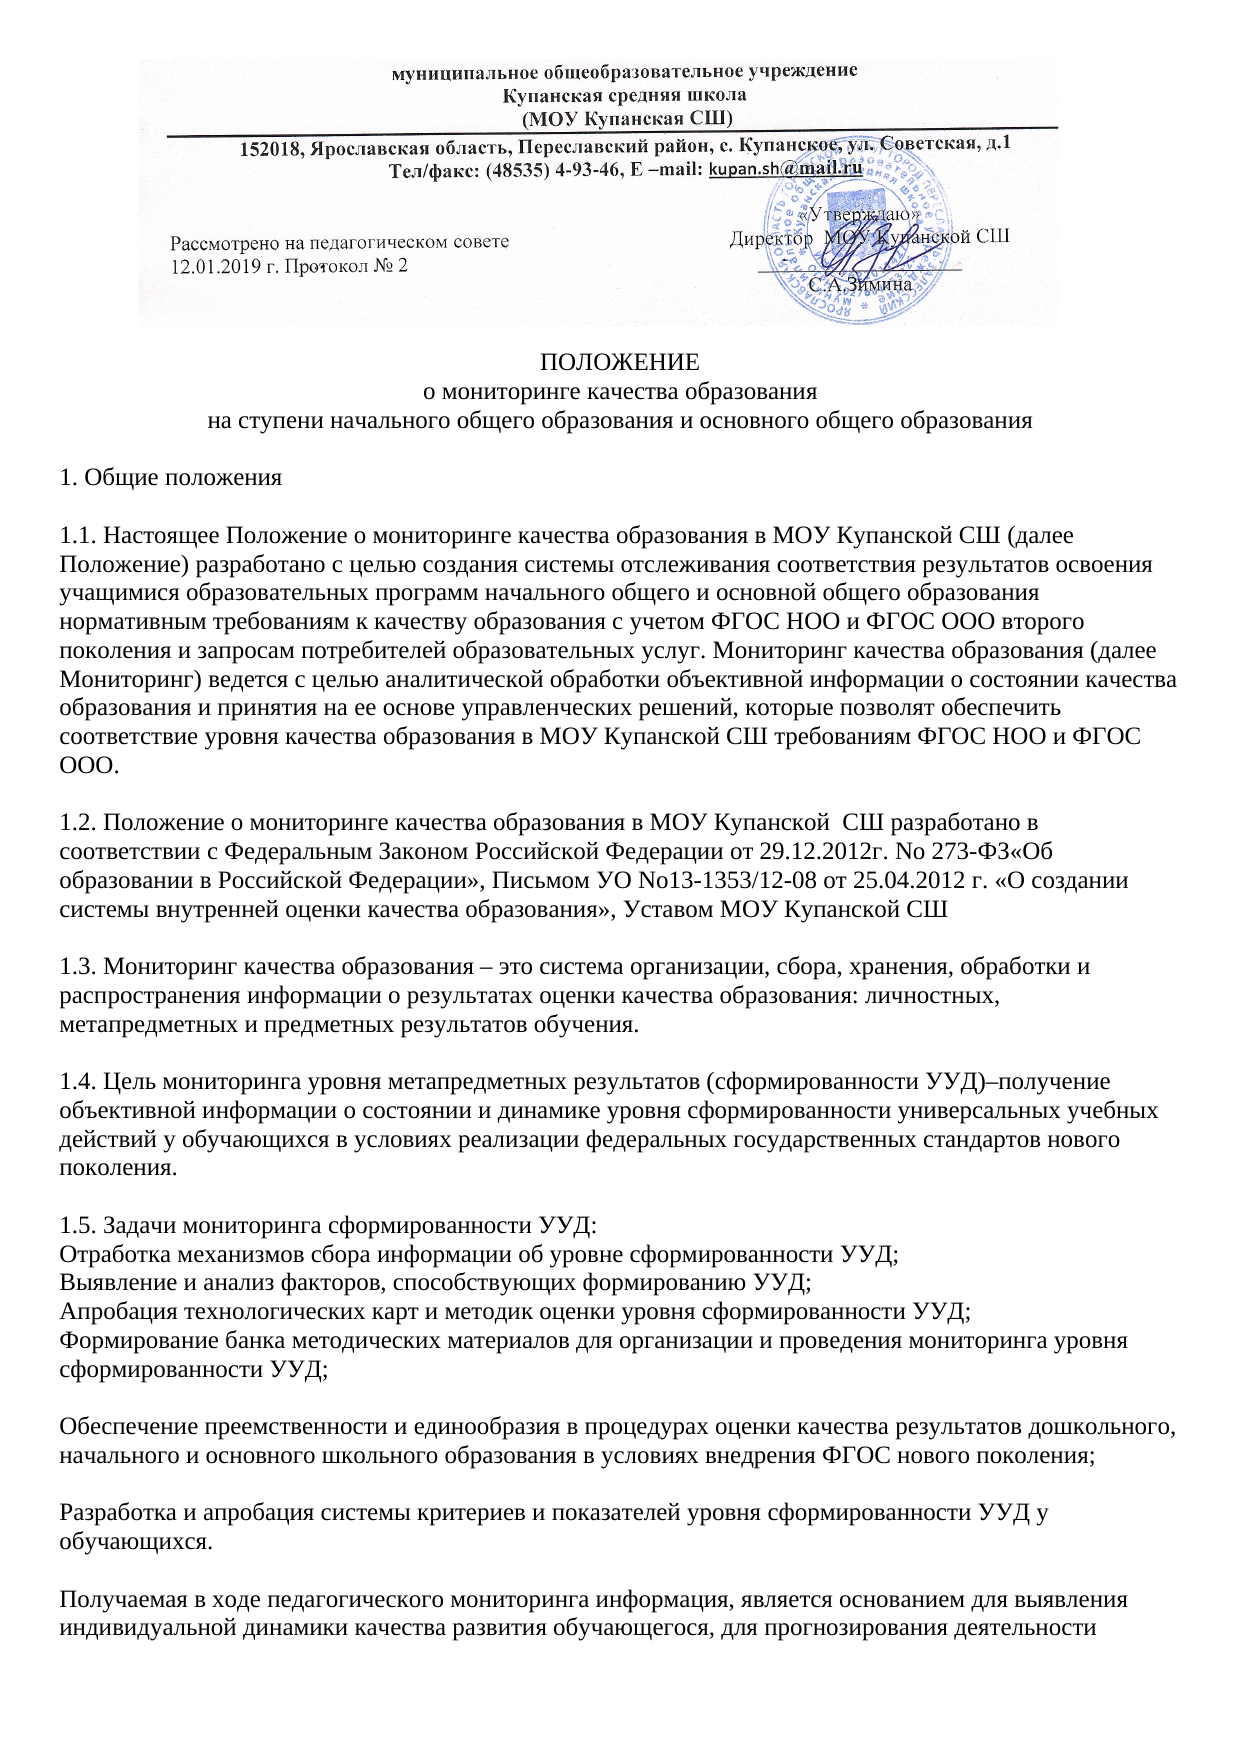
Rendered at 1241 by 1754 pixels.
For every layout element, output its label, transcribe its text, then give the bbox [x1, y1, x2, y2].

text о мониторинге качества образования [59, 376, 1181, 405]
text Разработка и апробация системы критериев и показателей уровня сформированности УУД у обучающихся. [59, 1497, 1181, 1555]
text 1.5. Задачи мониторинга сформированности УУД: [59, 1210, 1181, 1239]
text Обеспечение преемственности и единообразия в процедурах оценки качества результатов дошкольного, начального и основного школьного образования в условиях внедрения ФГОС нового поколения; [59, 1411, 1181, 1469]
text Отработка механизмов сбора информации об уровне сформированности УУД; [59, 1239, 1181, 1267]
text 1.2. Положение о мониторинге качества образования в МОУ Купанской СШ разработано в соответствии с Федеральным Законом Российской Федерации от 29.12.2012г. No 273-ФЗ«Об образовании в Российской Федерации», Письмом УО No13-1353/12-08 от 25.04.2012 г. «О создании системы внутренней оценки качества образования», Уставом МОУ Купанской СШ [59, 807, 1181, 922]
text Выявление и анализ факторов, способствующих формированию УУД; [59, 1267, 1181, 1296]
text Апробация технологических карт и методик оценки уровня сформированности УУД; [59, 1296, 1181, 1325]
text на ступени начального общего образования и основного общего образования [59, 405, 1181, 434]
text ПОЛОЖЕНИЕ [59, 347, 1181, 376]
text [59, 1584, 1181, 1641]
text Формирование банка методических материалов для организации и проведения мониторинга уровня сформированности УУД; [59, 1325, 1181, 1382]
text 1.1. Настоящее Положение о мониторинге качества образования в МОУ Купанской СШ (далее Положение) разработано с целью создания системы отслеживания соответствия результатов освоения учащимися образовательных программ начального общего и основной общего образования нормативным требованиям к качеству образования с учетом ФГОС НОО и ФГОС ООО второго поколения и запросам потребителей образовательных услуг. Мониторинг качества образования (далее Мониторинг) ведется с целью аналитической обработки объективной информации о состоянии качества образования и принятия на ее основе управленческих решений, которые позволят обеспечить соответствие уровня качества образования в МОУ Купанской СШ требованиям ФГОС НОО и ФГОС ООО. [59, 520, 1181, 779]
text 1.4. Цель мониторинга уровня метапредметных результатов (сформированности УУД)–получение объективной информации о состоянии и динамике уровня сформированности универсальных учебных действий у обучающихся в условиях реализации федеральных государственных стандартов нового поколения. [59, 1066, 1181, 1181]
text 1. Общие положения [59, 462, 1181, 491]
text 1.3. Мониторинг качества образования – это система организации, сбора, хранения, обработки и распространения информации о результатах оценки качества образования: личностных, метапредметных и предметных результатов обучения. [59, 951, 1181, 1037]
